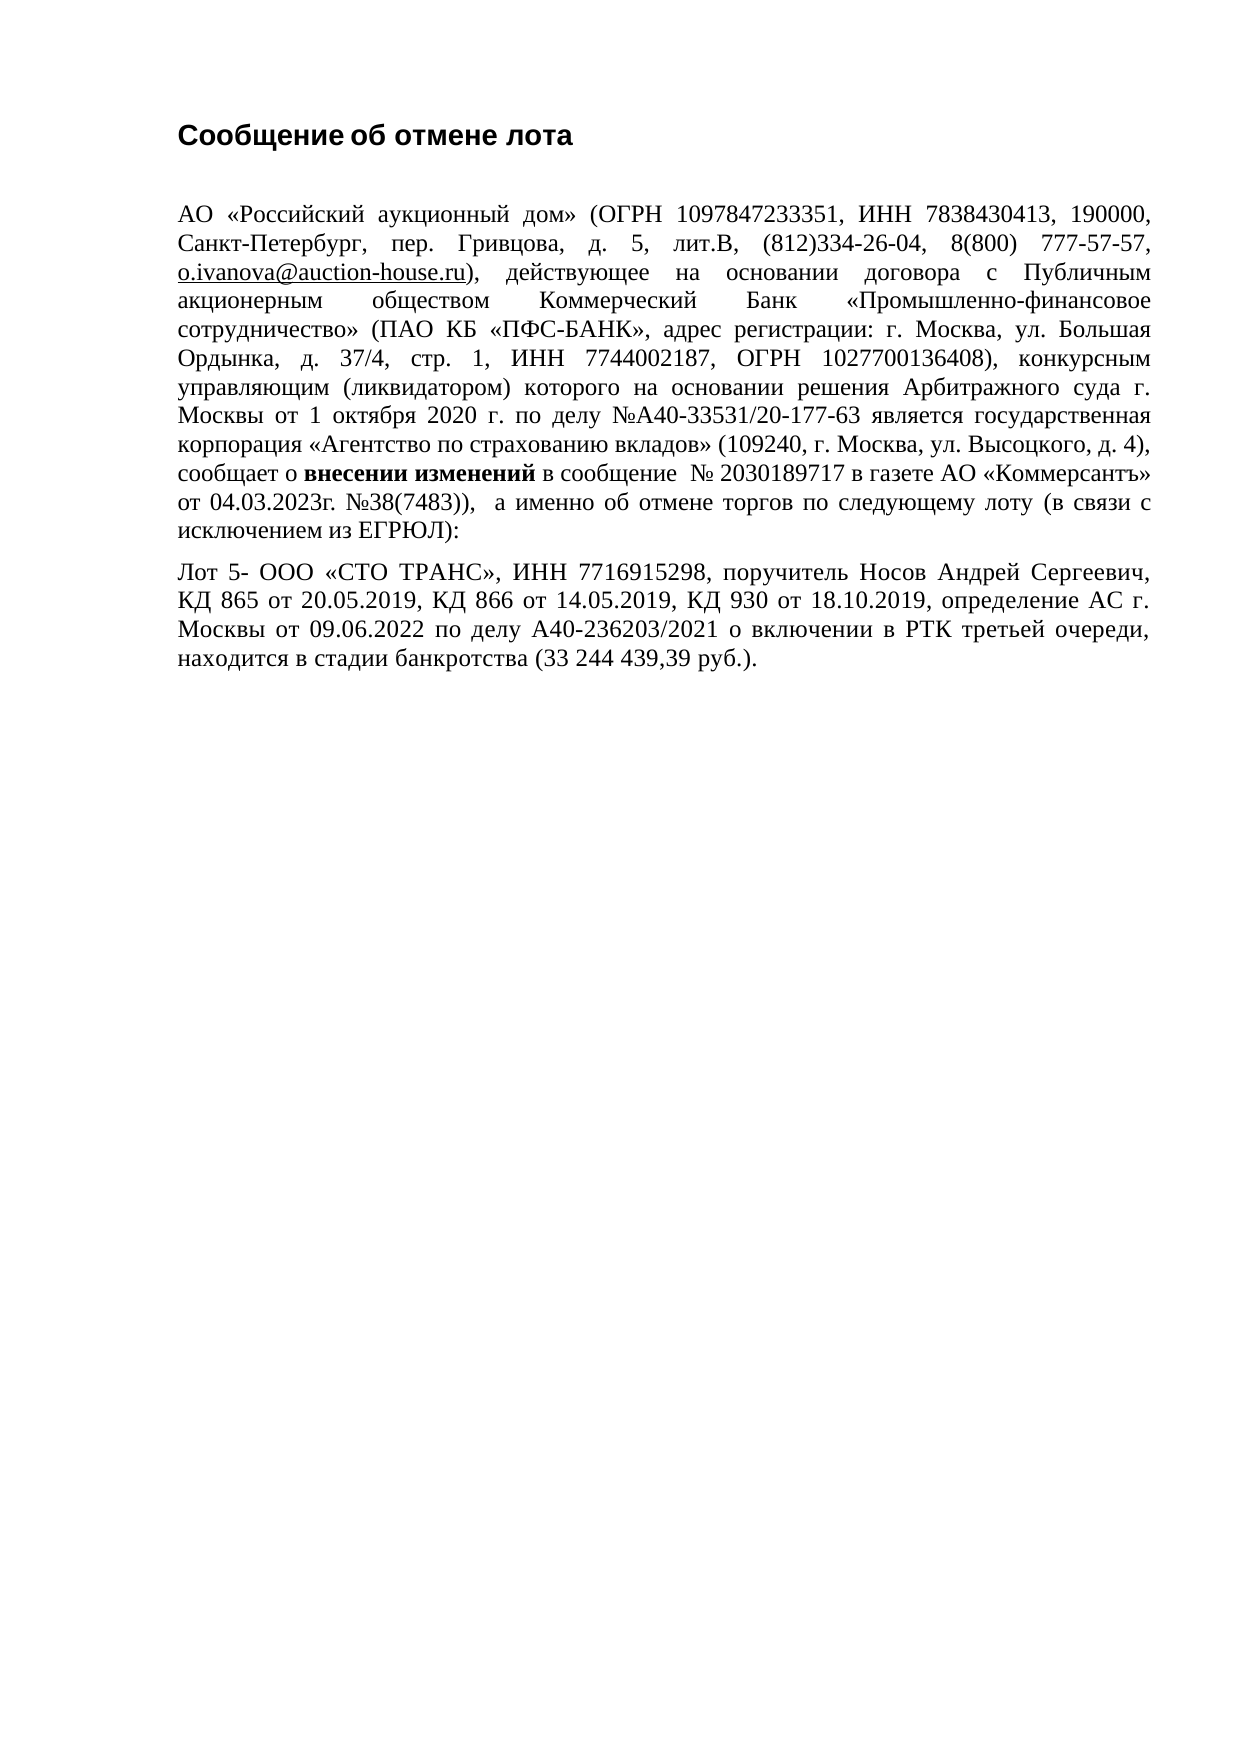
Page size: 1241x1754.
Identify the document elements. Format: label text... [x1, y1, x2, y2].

text Сообщение об отмене лота [177, 118, 1152, 152]
text Лот 5- ООО «СТО ТРАНС», ИНН 7716915298, поручитель Носов Андрей Сергеевич, КД 865 от 20.05.2019, КД 866 от 14.05.2019, КД 930 от 18.10.2019, определение АС г. Москвы от 09.06.2022 по делу А40-236203/2021 о включении в РТК третьей очереди, находится в стадии банкротства (33 244 439,39 руб.). [177, 557, 1152, 672]
text АО «Российский аукционный дом» (ОГРН 1097847233351, ИНН 7838430413, 190000, Санкт-Петербург, пер. Гривцова, д. 5, лит.В, (812)334-26-04, 8(800) 777-57-57, o.ivanova@auction-house.ru), действующее на основании договора с Публичным акционерным обществом Коммерческий Банк «Промышленно-финансовое сотрудничество» (ПАО КБ «ПФС-БАНК», адрес регистрации: г. Москва, ул. Большая Ордынка, д. 37/4, стр. 1, ИНН 7744002187, ОГРН 1027700136408), конкурсным управляющим (ликвидатором) которого на основании решения Арбитражного суда г. Москвы от 1 октября 2020 г. по делу №А40-33531/20-177-63 является государственная корпорация «Агентство по страхованию вкладов» (109240, г. Москва, ул. Высоцкого, д. 4), сообщает о внесении изменений в сообщение № 2030189717 в газете АО «Коммерсантъ» от 04.03.2023г. №38(7483)), а именно об отмене торгов по следующему лоту (в связи с исключением из ЕГРЮЛ): [177, 199, 1152, 544]
